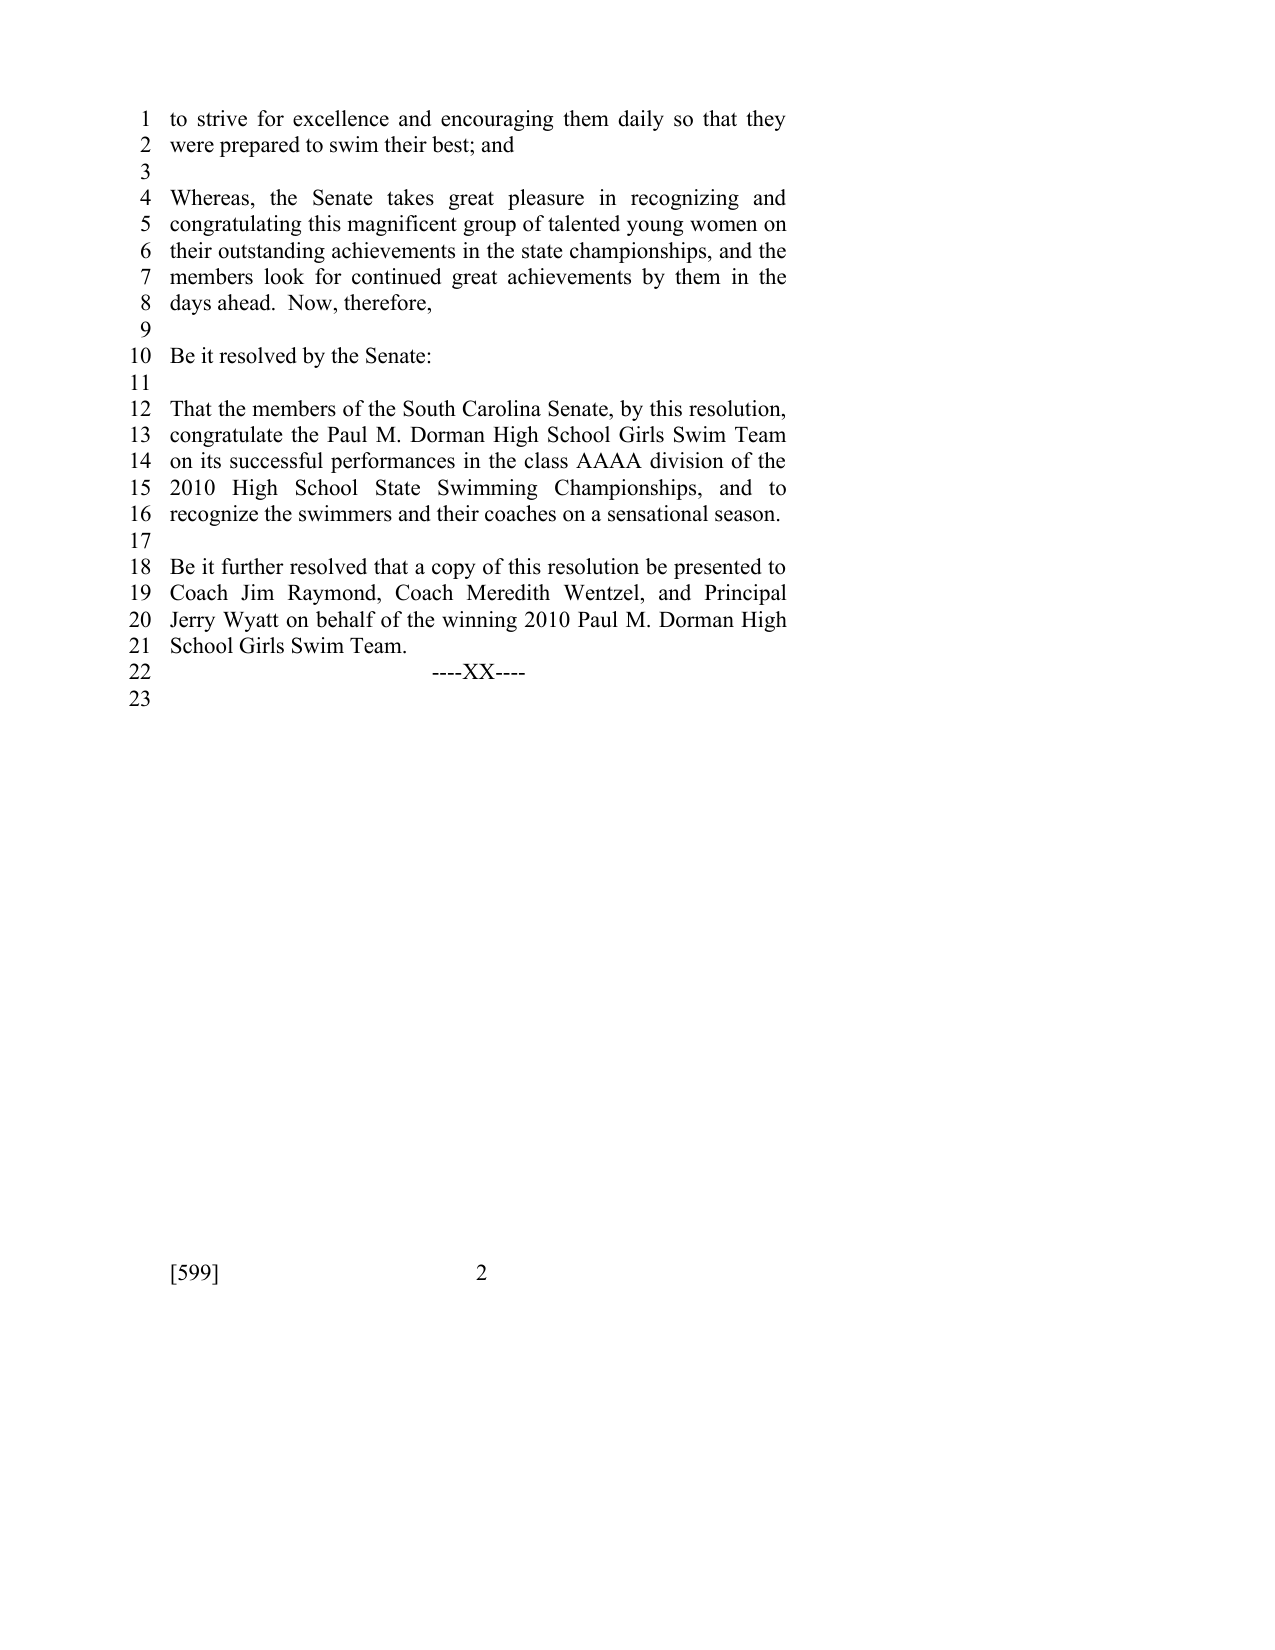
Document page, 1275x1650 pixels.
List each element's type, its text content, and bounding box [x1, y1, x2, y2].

text Be it further resolved that a copy of this resolution be presented to Coach Jim Raymond, Coach Meredith Wentzel, and Principal Jerry Wyatt on behalf of the winning 2010 Paul M. Dorman High School Girls Swim Team. [169, 553, 787, 658]
text ----XX---- [169, 658, 787, 685]
text Whereas, the Senate takes great pleasure in recognizing and congratulating this magnificent group of talented young women on their outstanding achievements in the state championships, and the members look for continued great achievements by them in the days ahead. Now, therefore, [169, 184, 787, 316]
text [169, 105, 787, 158]
text That the members of the South Carolina Senate, by this resolution, congratulate the Paul M. Dorman High School Girls Swim Team on its successful performances in the class AAAA division of the 2010 High School State Swimming Championships, and to recognize the swimmers and their coaches on a sensational season. [169, 395, 787, 527]
text Be it resolved by the Senate: [169, 342, 787, 368]
